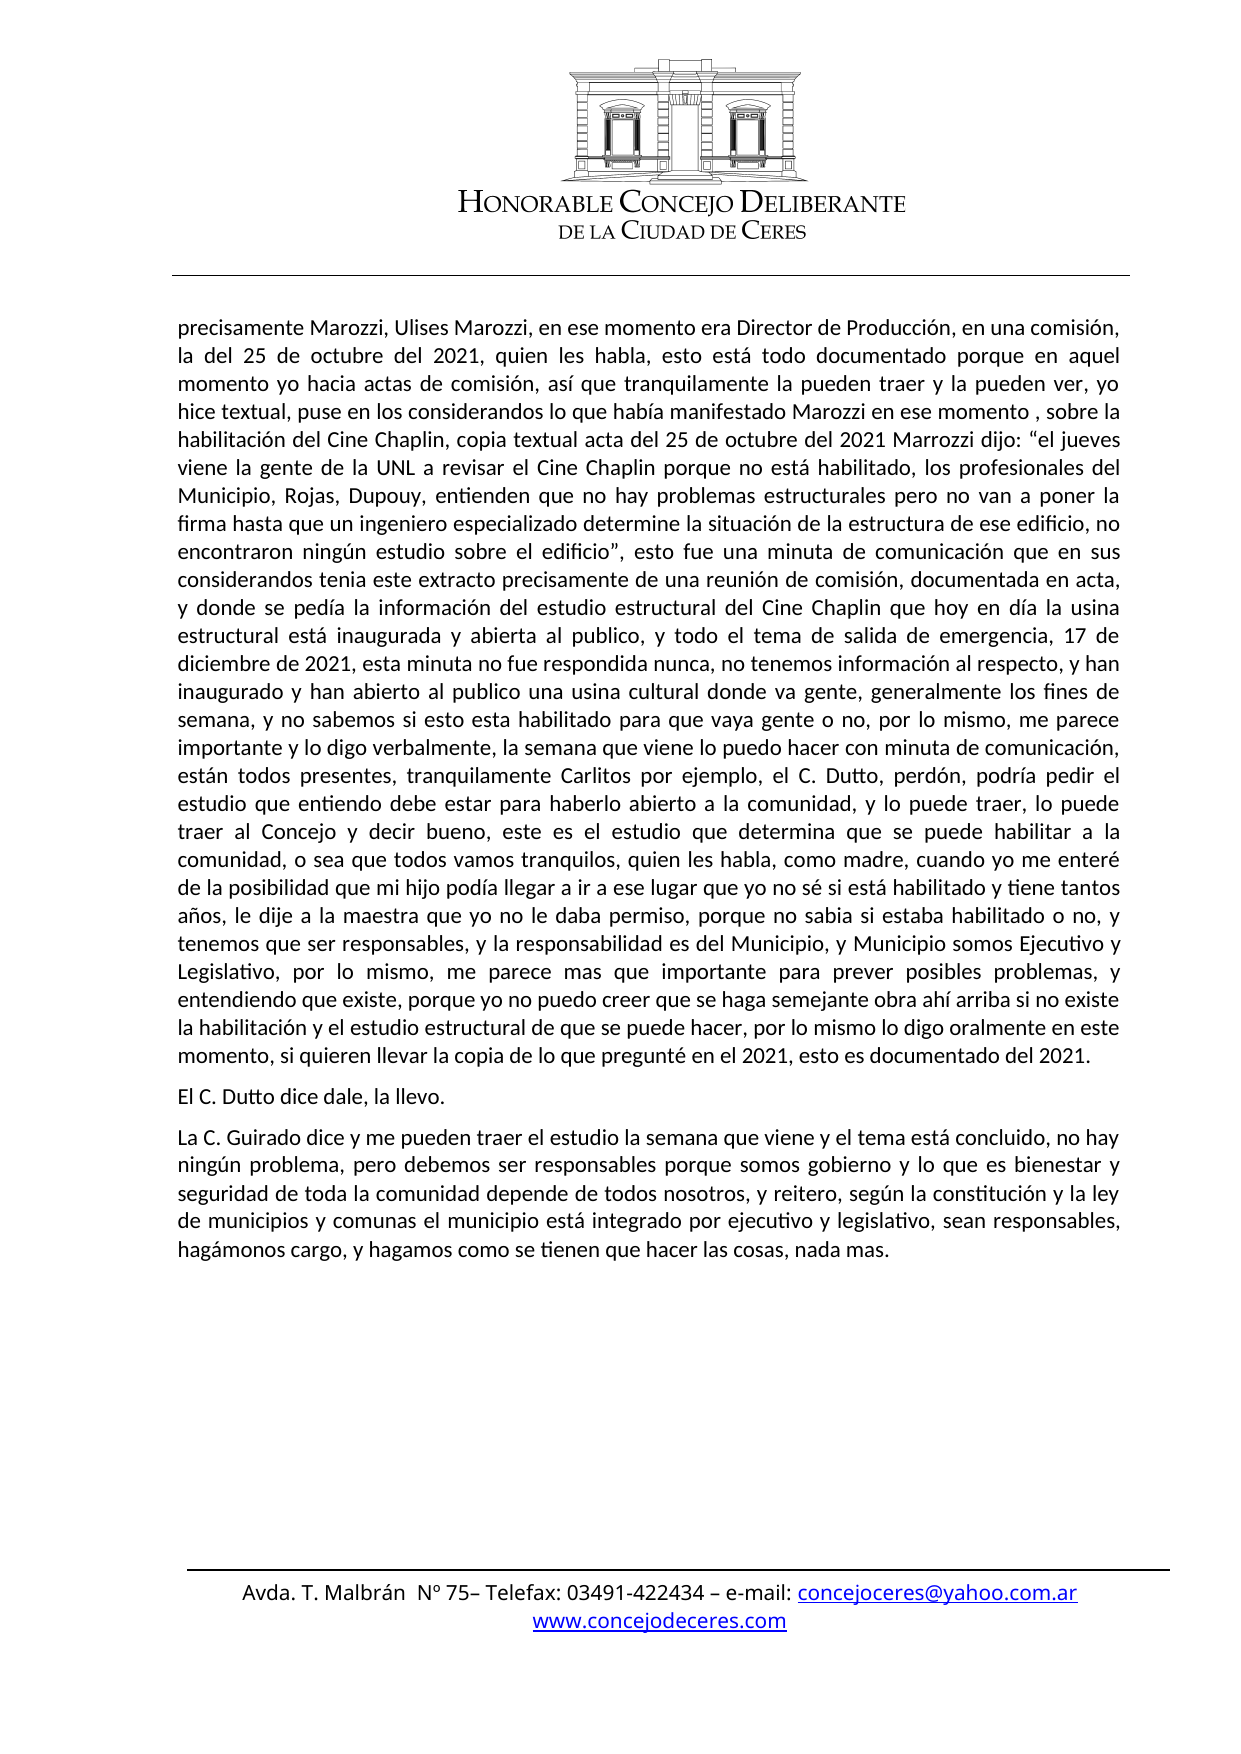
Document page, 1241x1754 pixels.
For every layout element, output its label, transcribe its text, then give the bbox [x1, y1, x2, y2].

picture [458, 59, 906, 239]
text La C. Guirado dice y me pueden traer el estudio la semana que viene y el tema está concluido, no hay ningún problema, pero debemos ser responsables porque somos gobierno y lo que es bienestar y seguridad de toda la comunidad depende de todos nosotros, y reitero, según la constitución y la ley de municipios y comunas el municipio está integrado por ejecutivo y legislativo, sean responsables, hagámonos cargo, y hagamos como se tienen que hacer las cosas, nada mas. [177, 1123, 1122, 1263]
text El C. Dutto dice dale, la llevo. [177, 1082, 1122, 1110]
